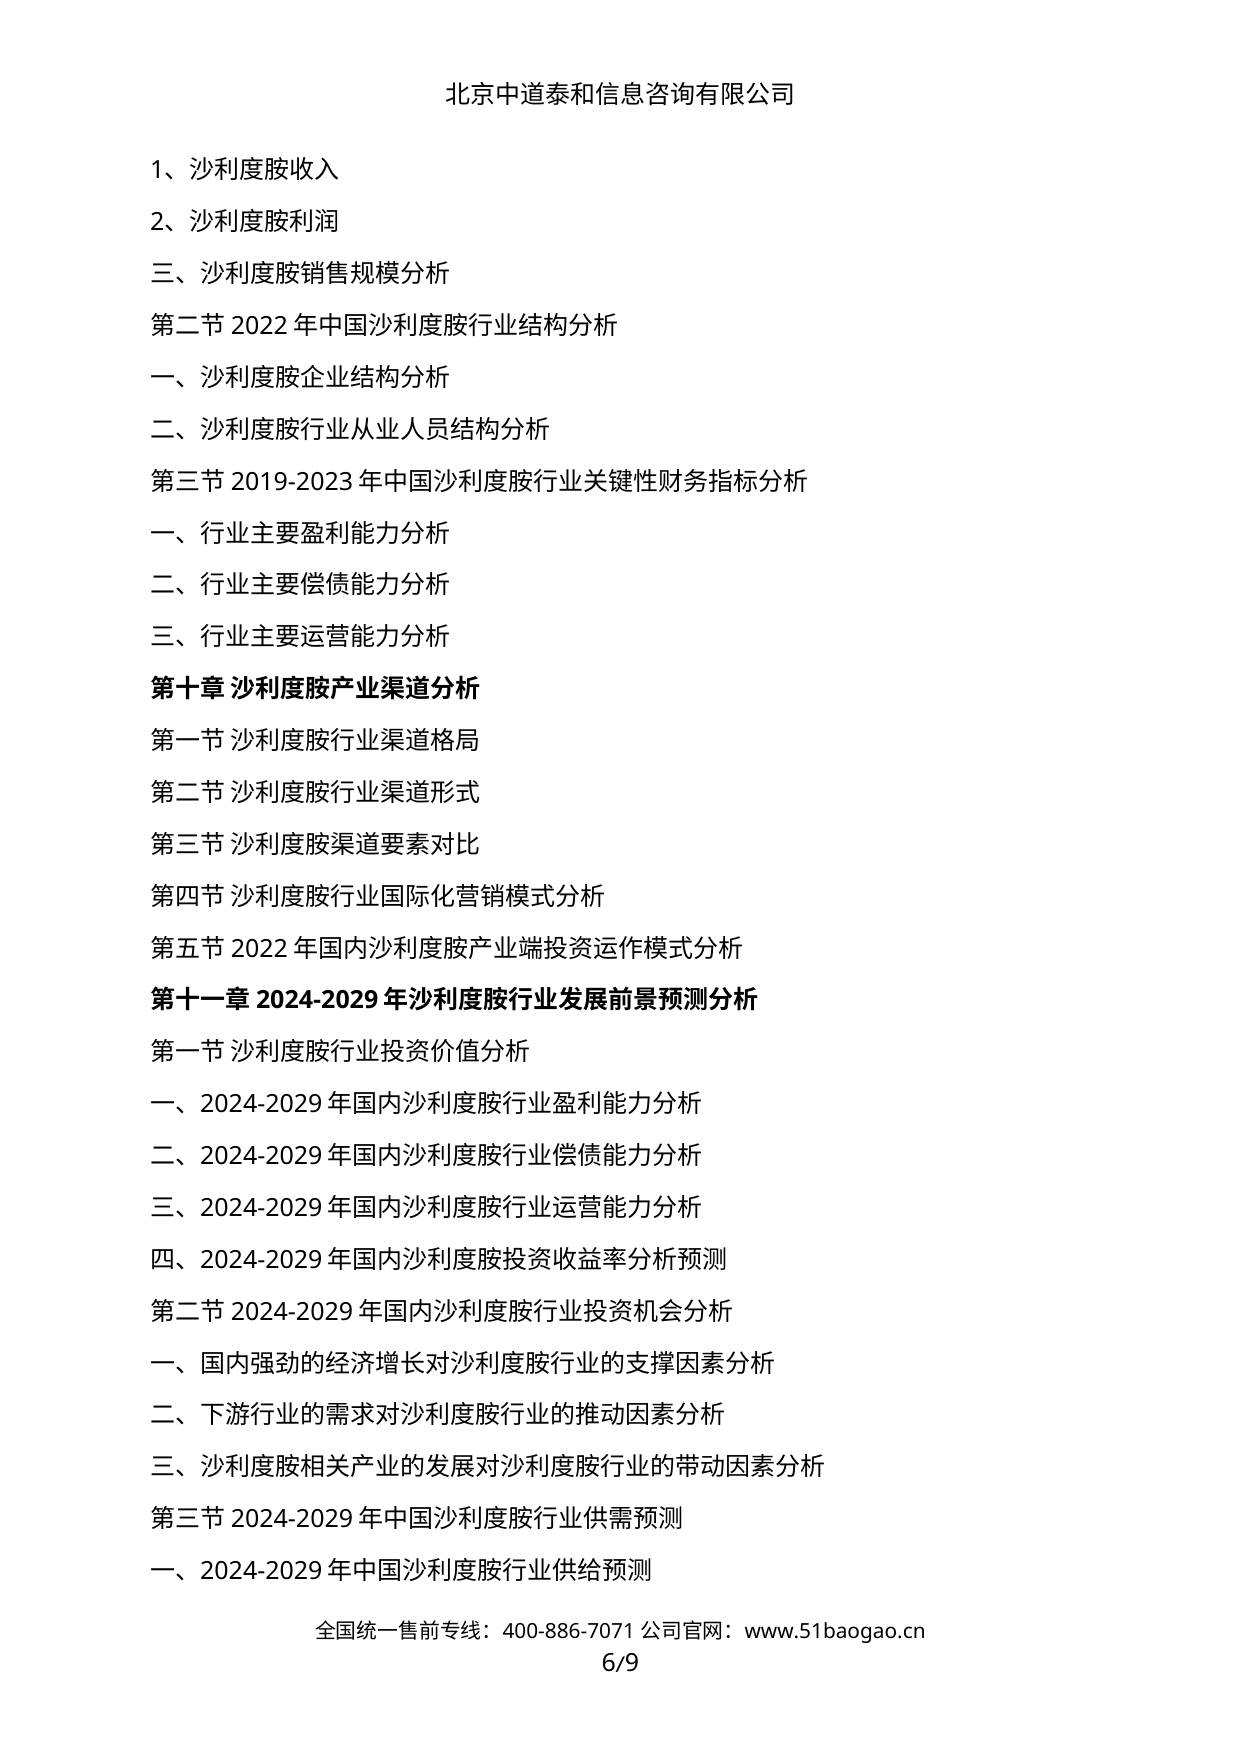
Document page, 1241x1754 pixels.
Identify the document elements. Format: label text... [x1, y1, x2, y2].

text 二、行业主要偿债能力分析 [150, 565, 1090, 601]
text 第一节 沙利度胺行业渠道格局 [150, 721, 1090, 757]
text 一、沙利度胺企业结构分析 [150, 357, 1090, 394]
text 第三节 2019-2023年中国沙利度胺行业关键性财务指标分析 [150, 461, 1090, 497]
text 二、2024-2029年国内沙利度胺行业偿债能力分析 [150, 1136, 1090, 1172]
text 二、沙利度胺行业从业人员结构分析 [150, 409, 1090, 446]
text 第五节 2022年国内沙利度胺产业端投资运作模式分析 [150, 928, 1090, 964]
text 一、行业主要盈利能力分析 [150, 513, 1090, 549]
text 一、2024-2029年国内沙利度胺行业盈利能力分析 [150, 1084, 1090, 1120]
text 第十一章 2024-2029年沙利度胺行业发展前景预测分析 [150, 980, 1090, 1016]
text 一、国内强劲的经济增长对沙利度胺行业的支撑因素分析 [150, 1343, 1090, 1379]
text 二、下游行业的需求对沙利度胺行业的推动因素分析 [150, 1395, 1090, 1431]
text 第二节 沙利度胺行业渠道形式 [150, 772, 1090, 809]
text 第二节 2022年中国沙利度胺行业结构分析 [150, 306, 1090, 342]
text 第三节 沙利度胺渠道要素对比 [150, 824, 1090, 861]
text 第三节 2024-2029年中国沙利度胺行业供需预测 [150, 1499, 1090, 1535]
text 2、沙利度胺利润 [150, 202, 1090, 238]
text 三、行业主要运营能力分析 [150, 617, 1090, 653]
text 1、沙利度胺收入 [150, 150, 1090, 186]
text 第十章 沙利度胺产业渠道分析 [150, 669, 1090, 705]
text 三、沙利度胺销售规模分析 [150, 254, 1090, 290]
text 三、沙利度胺相关产业的发展对沙利度胺行业的带动因素分析 [150, 1447, 1090, 1483]
text 四、2024-2029年国内沙利度胺投资收益率分析预测 [150, 1239, 1090, 1276]
text 第四节 沙利度胺行业国际化营销模式分析 [150, 876, 1090, 912]
text 第二节 2024-2029年国内沙利度胺行业投资机会分析 [150, 1291, 1090, 1327]
text 第一节 沙利度胺行业投资价值分析 [150, 1032, 1090, 1068]
text 三、2024-2029年国内沙利度胺行业运营能力分析 [150, 1187, 1090, 1224]
text 一、2024-2029年中国沙利度胺行业供给预测 [150, 1551, 1090, 1587]
